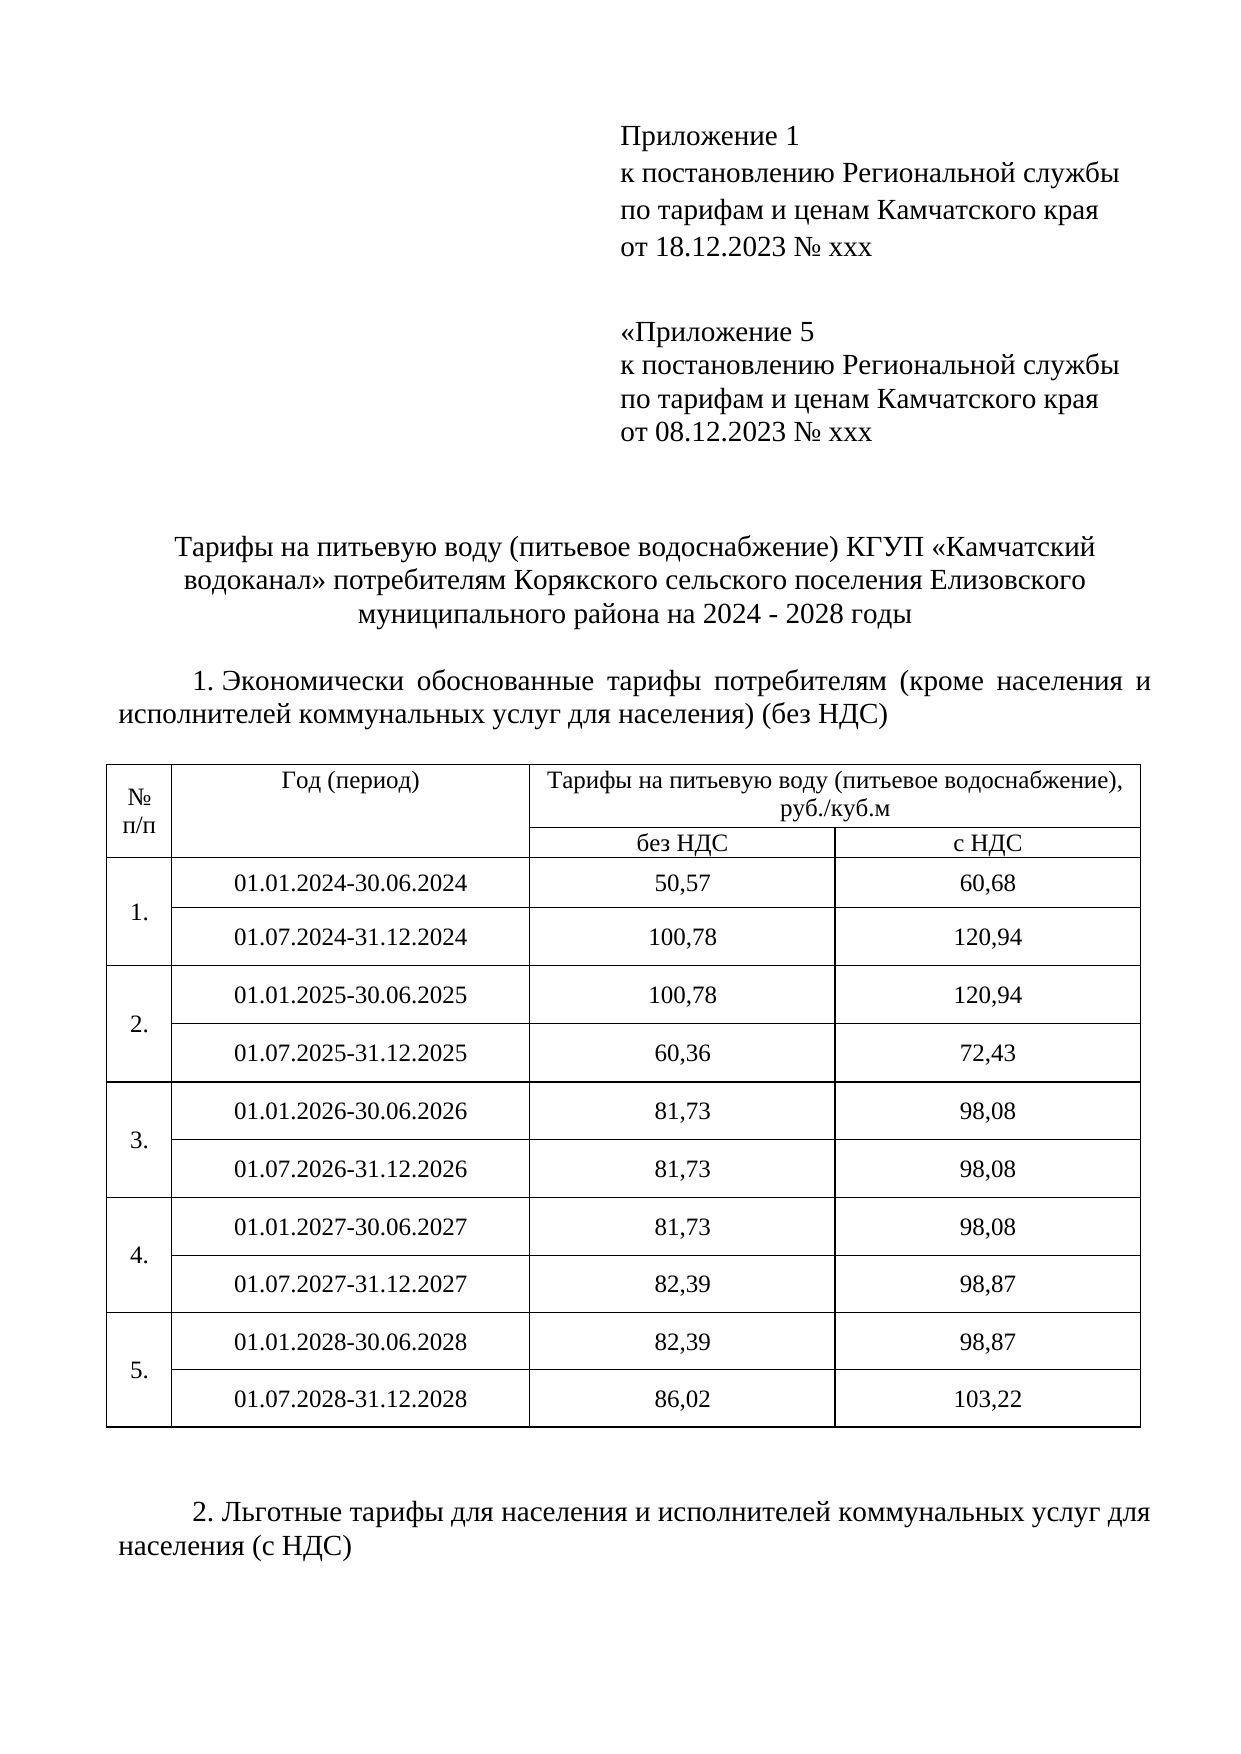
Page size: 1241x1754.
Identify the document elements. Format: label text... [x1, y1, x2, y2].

table_cell без НДС [530, 828, 834, 857]
table_cell 01.07.2027-31.12.2027 [172, 1256, 529, 1312]
table_cell 98,08 [836, 1198, 1140, 1255]
table_cell 01.07.2026-31.12.2026 [172, 1140, 529, 1197]
table_cell 81,73 [530, 1198, 834, 1255]
table_cell 98,08 [836, 1140, 1140, 1197]
table_cell 100,78 [530, 908, 834, 965]
table_cell 60,68 [836, 858, 1140, 907]
table_cell 86,02 [530, 1370, 834, 1426]
list Экономически обоснованные тарифы потребителям (кроме населения и исполнителей коммунальных услуг для населения) (без НДС) [118, 663, 1152, 730]
table_cell 72,43 [836, 1024, 1140, 1081]
table_cell 98,87 [836, 1256, 1140, 1312]
table_cell 103,22 [836, 1370, 1140, 1426]
text от 18.12.2023 № ххх [620, 229, 1152, 262]
table_cell 01.01.2027-30.06.2027 [172, 1198, 529, 1255]
text по тарифам и ценам Камчатского края [118, 381, 1152, 414]
text «Приложение 5 [118, 314, 1152, 347]
table_cell 01.07.2028-31.12.2028 [172, 1370, 529, 1426]
table_cell 01.07.2025-31.12.2025 [172, 1024, 529, 1081]
table_header Тарифы на питьевую воду (питьевое водоснабжение), руб./куб.м [530, 765, 1140, 827]
text Тарифы на питьевую воду (питьевое водоснабжение) КГУП «Камчатский водоканал» потребителям Корякского сельского поселения Елизовского муниципального района на 2024 - 2028 годы [118, 529, 1152, 629]
table_header Год (период) [172, 765, 529, 857]
table_cell 01.07.2024-31.12.2024 [172, 908, 529, 965]
table_cell 01.01.2024-30.06.2024 [172, 858, 529, 907]
list Льготные тарифы для населения и исполнителей коммунальных услуг для населения (с НДС) [118, 1494, 1152, 1562]
table_cell 120,94 [836, 966, 1140, 1023]
table_cell 82,39 [530, 1313, 834, 1369]
table_cell 4. [107, 1198, 171, 1312]
text к постановлению Региональной службы [118, 347, 1152, 381]
table_header № п/п [107, 765, 171, 857]
table_cell 100,78 [530, 966, 834, 1023]
text от 08.12.2023 № ххх [118, 414, 1152, 448]
table_cell 5. [107, 1313, 171, 1426]
table_cell 01.01.2028-30.06.2028 [172, 1313, 529, 1369]
table_cell 81,73 [530, 1083, 834, 1139]
text к постановлению Региональной службы по тарифам и ценам Камчатского края [620, 155, 1152, 225]
table_cell 1. [107, 858, 171, 965]
text Приложение 1 [620, 118, 1152, 152]
table_cell 3. [107, 1083, 171, 1197]
table_cell 120,94 [836, 908, 1140, 965]
table_cell с НДС [836, 828, 1140, 857]
table_cell 98,87 [836, 1313, 1140, 1369]
table_cell 50,57 [530, 858, 834, 907]
table_cell 81,73 [530, 1140, 834, 1197]
table_cell 01.01.2026-30.06.2026 [172, 1083, 529, 1139]
table_cell 60,36 [530, 1024, 834, 1081]
table_cell 82,39 [530, 1256, 834, 1312]
table_cell 98,08 [836, 1083, 1140, 1139]
table_cell 2. [107, 966, 171, 1081]
table_cell 01.01.2025-30.06.2025 [172, 966, 529, 1023]
